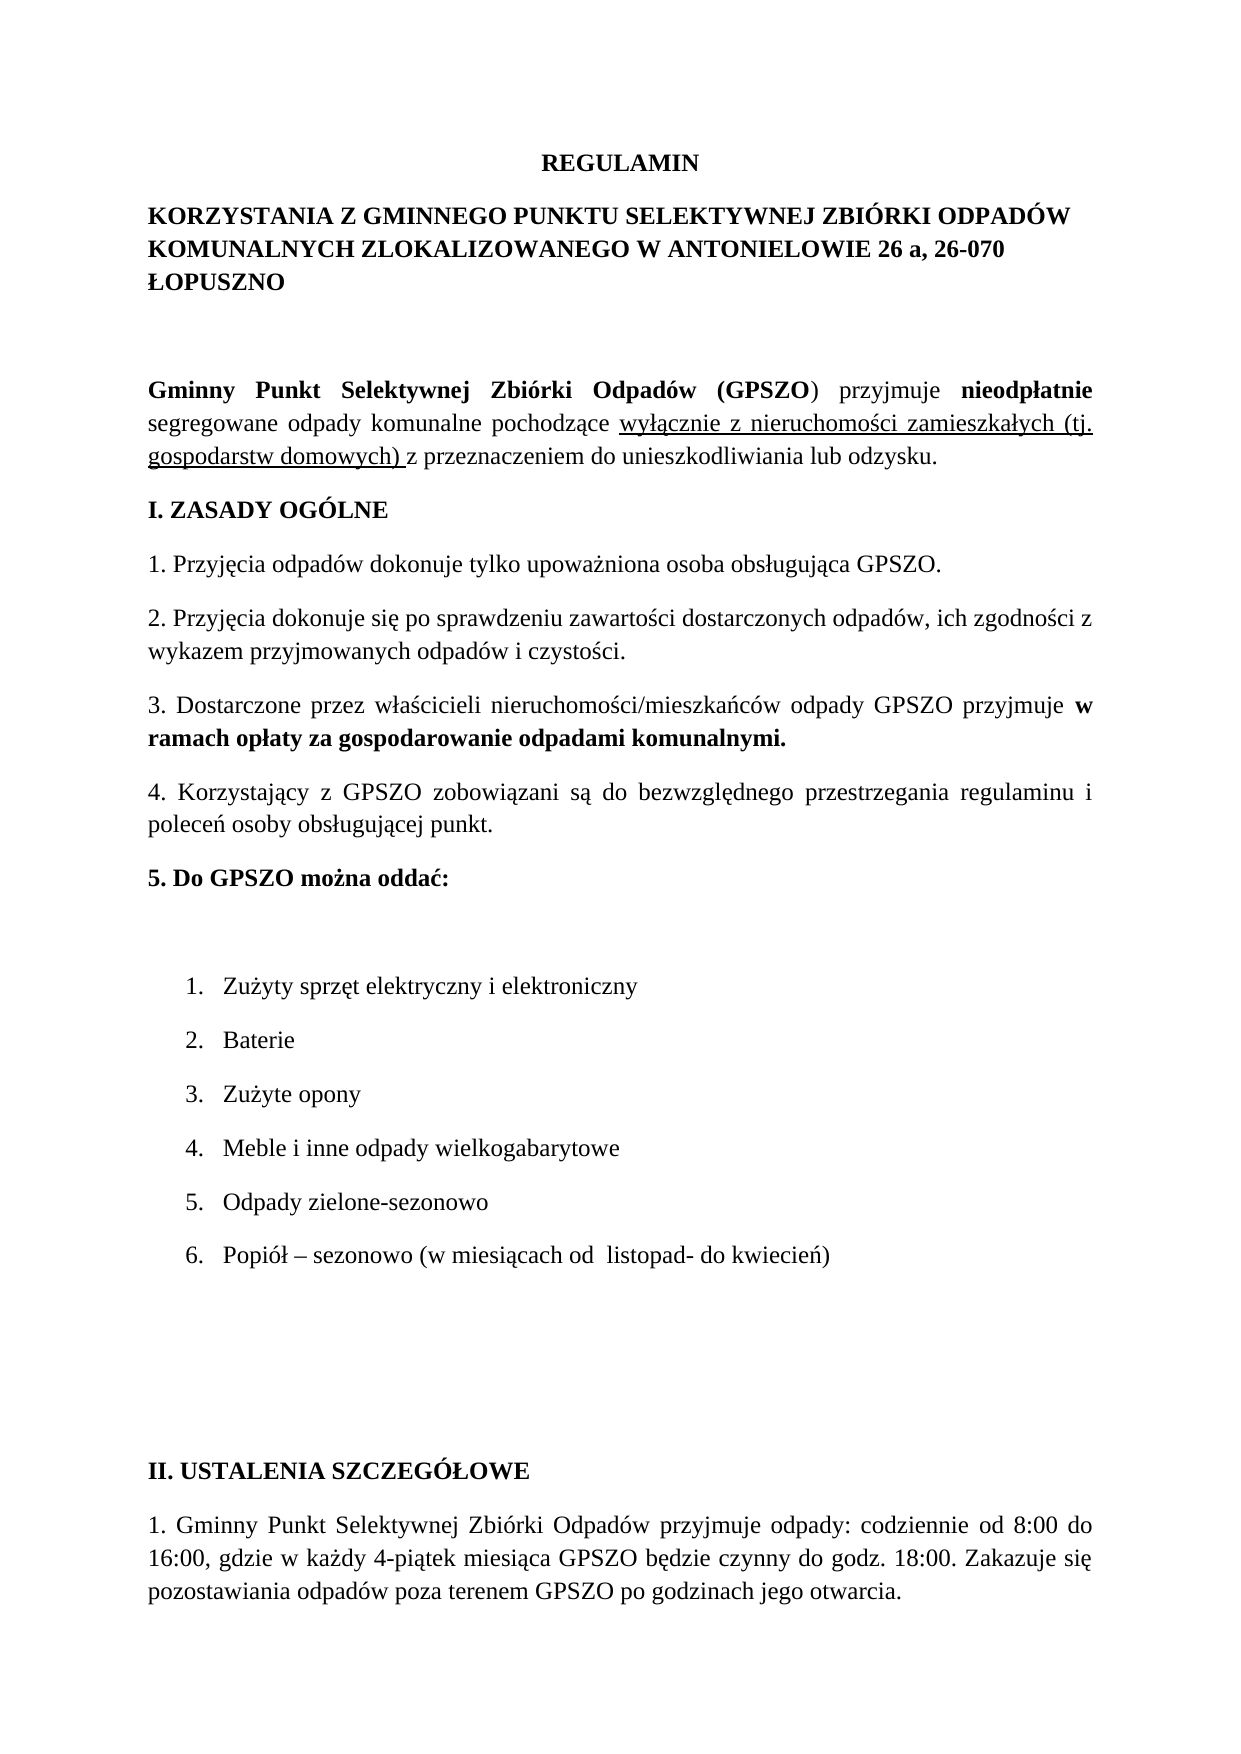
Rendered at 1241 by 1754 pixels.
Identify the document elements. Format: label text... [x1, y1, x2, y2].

list Baterie [185, 1025, 1093, 1054]
text 3. Dostarczone przez właścicieli nieruchomości/mieszkańców odpady GPSZO przyjmuje w ramach opłaty za gospodarowanie odpadami komunalnymi. [148, 690, 1093, 751]
text 5. Do GPSZO można oddać: [148, 863, 1093, 892]
text KORZYSTANIA Z GMINNEGO PUNKTU SELEKTYWNEJ ZBIÓRKI ODPADÓW KOMUNALNYCH ZLOKALIZOWANEGO W ANTONIELOWIE 26 a, 26-070 ŁOPUSZNO [148, 201, 1093, 296]
text REGULAMIN [148, 148, 1093, 176]
list Meble i inne odpady wielkogabarytowe [185, 1133, 1093, 1161]
list Zużyty sprzęt elektryczny i elektroniczny [185, 971, 1093, 1000]
list Zużyte opony [185, 1079, 1093, 1108]
list Odpady zielone-sezonowo [185, 1187, 1093, 1215]
list Popiół – sezonowo (w miesiącach od listopad- do kwiecień) [185, 1240, 1093, 1269]
text Gminny Punkt Selektywnej Zbiórki Odpadów (GPSZO) przyjmuje nieodpłatnie segregowane odpady komunalne pochodzące wyłącznie z nieruchomości zamieszkałych (tj. gospodarstw domowych) z przeznaczeniem do unieszkodliwiania lub odzysku. [148, 375, 1093, 470]
text 4. Korzystający z GPSZO zobowiązani są do bezwzględnego przestrzegania regulaminu i poleceń osoby obsługującej punkt. [148, 777, 1093, 838]
text 1. Przyjęcia odpadów dokonuje tylko upoważniona osoba obsługująca GPSZO. [148, 549, 1093, 578]
text 2. Przyjęcia dokonuje się po sprawdzeniu zawartości dostarczonych odpadów, ich zgodności z wykazem przyjmowanych odpadów i czystości. [148, 603, 1093, 664]
text II. USTALENIA SZCZEGÓŁOWE [148, 1456, 1093, 1484]
text 1. Gminny Punkt Selektywnej Zbiórki Odpadów przyjmuje odpady: codziennie od 8:00 do 16:00, gdzie w każdy 4-piątek miesiąca GPSZO będzie czynny do godz. 18:00. Zakazuje się pozostawiania odpadów poza terenem GPSZO po godzinach jego otwarcia. [148, 1510, 1093, 1604]
text I. ZASADY OGÓLNE [148, 495, 1093, 524]
